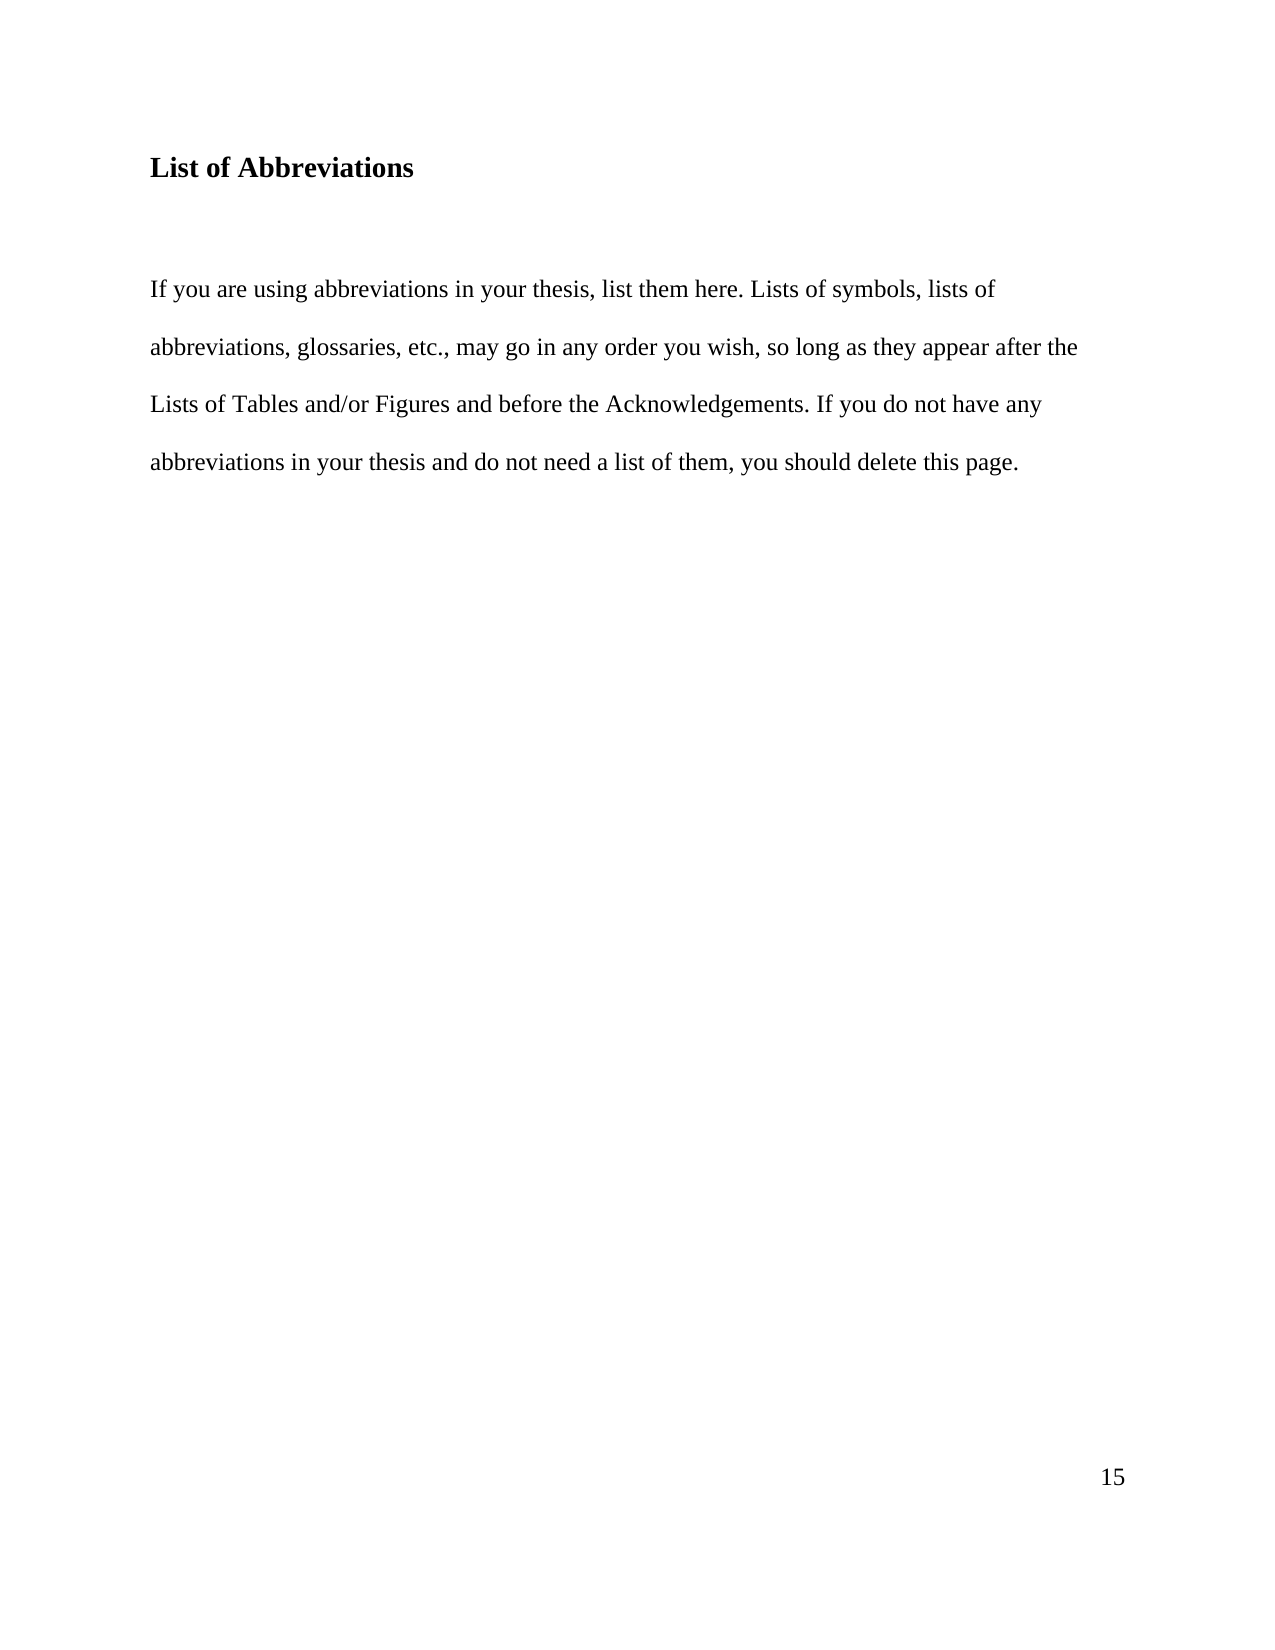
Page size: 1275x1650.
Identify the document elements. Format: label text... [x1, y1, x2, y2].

subtitle List of Abbreviations [150, 150, 1125, 183]
text If you are using abbreviations in your thesis, list them here. Lists of symbols, lists of abbreviations, glossaries, etc., may go in any order you wish, so long as they appear after the Lists of Tables and/or Figures and before the Acknowledgements. If you do not have any abbreviations in your thesis and do not need a list of them, you should delete this page. [150, 274, 1125, 476]
